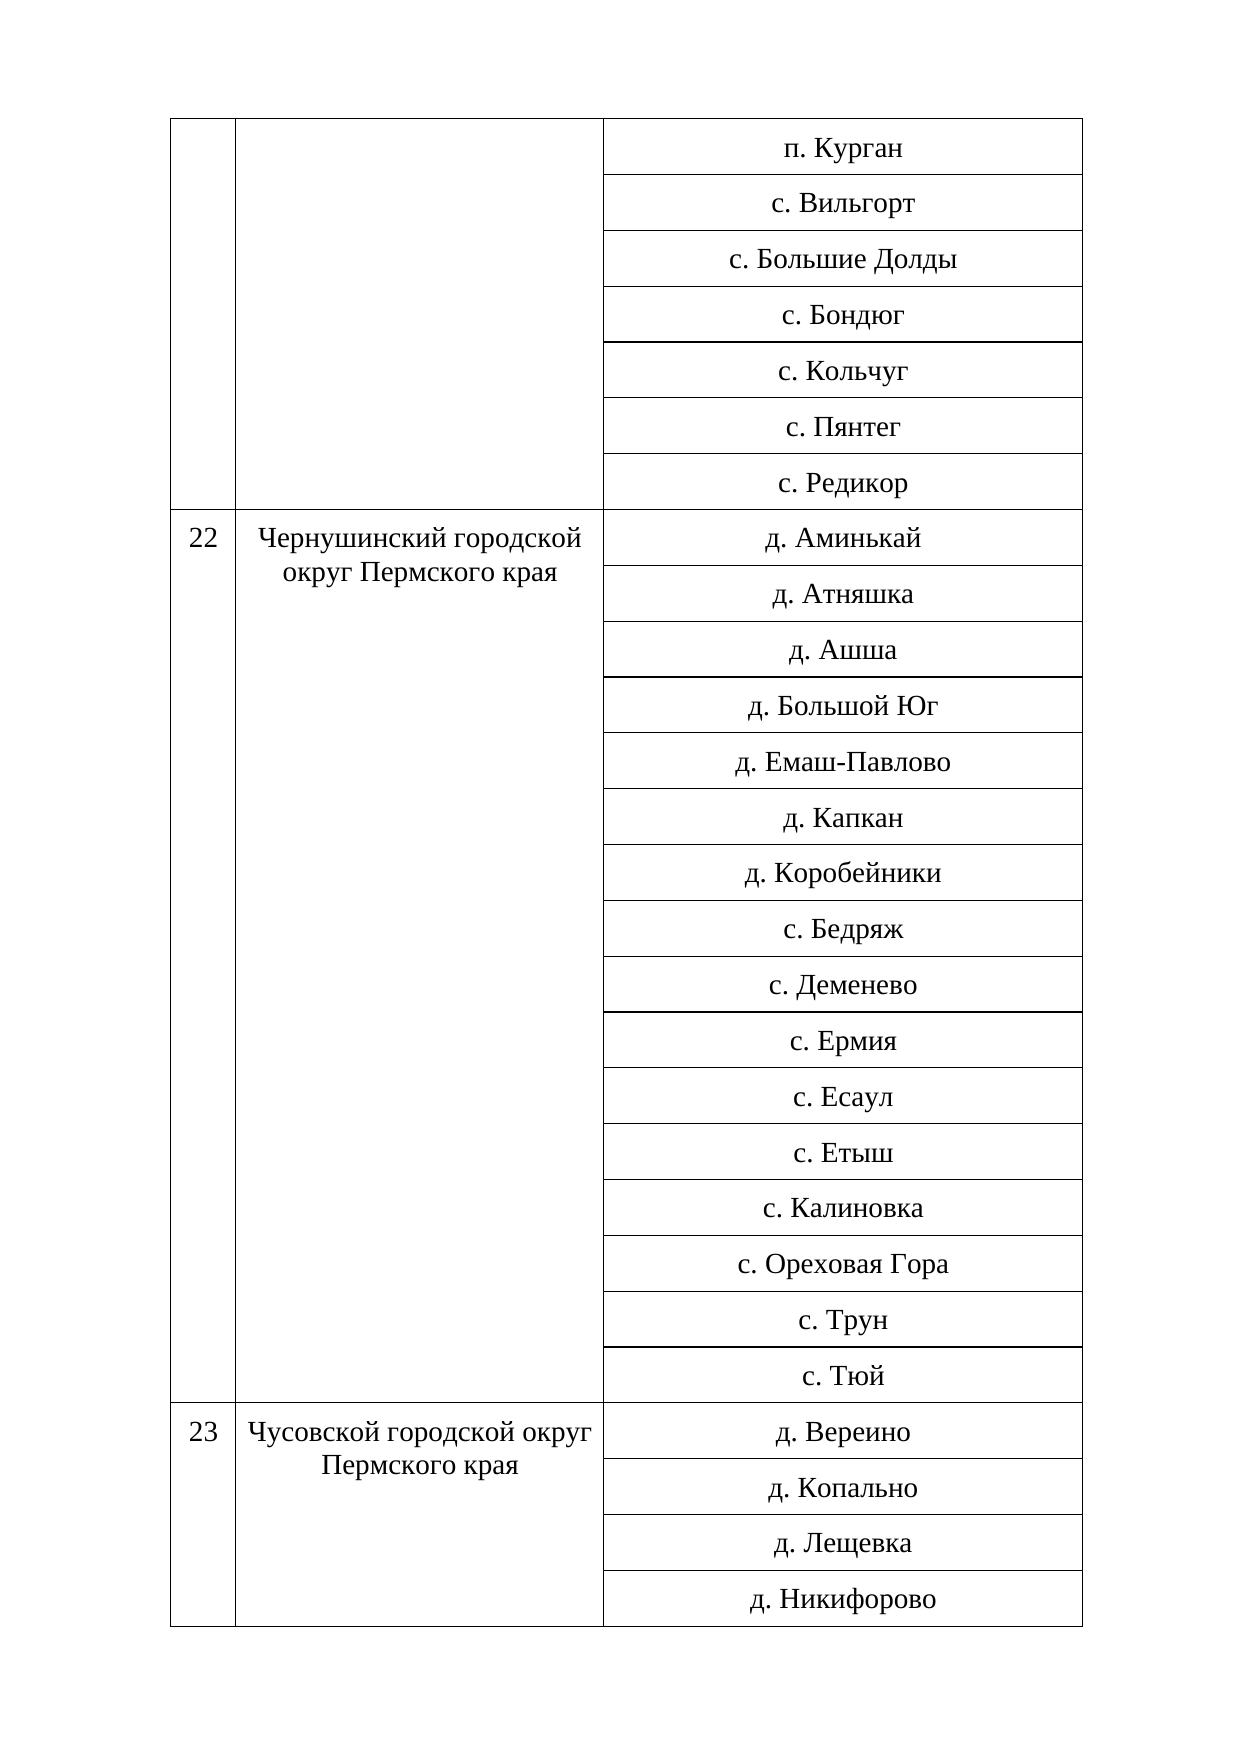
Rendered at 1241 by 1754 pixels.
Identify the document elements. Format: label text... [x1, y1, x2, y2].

table_cell с. Трун [604, 1292, 1082, 1346]
table_cell 22 [171, 510, 235, 1402]
table_cell п. Курган [604, 119, 1082, 174]
table_cell д. Емаш-Павлово [604, 733, 1082, 788]
table_cell с. Кольчуг [604, 343, 1082, 397]
table_cell с. Калиновка [604, 1180, 1082, 1235]
table_cell д. Аминькай [604, 510, 1082, 565]
table_cell д. Копально [604, 1459, 1082, 1514]
table_cell с. Бондюг [604, 287, 1082, 341]
table_cell с. Етыш [604, 1124, 1082, 1179]
table_cell с. Ореховая Гора [604, 1236, 1082, 1291]
table_cell с. Бедряж [604, 901, 1082, 956]
table_cell с. Есаул [604, 1068, 1082, 1123]
table_cell 23 [171, 1403, 235, 1626]
table_cell д. Капкан [604, 789, 1082, 844]
table_cell с. Вильгорт [604, 175, 1082, 230]
table_cell с. Деменево [604, 957, 1082, 1011]
table_cell д. Вереино [604, 1403, 1082, 1458]
table_cell Чернушинский городской округ Пермского края [236, 510, 603, 1402]
table_cell с. Тюй [604, 1348, 1082, 1402]
table_cell д. Никифорово [604, 1571, 1082, 1626]
table_cell Чусовской городской округ Пермского края [236, 1403, 603, 1626]
table_cell д. Коробейники [604, 845, 1082, 900]
table_cell с. Ермия [604, 1013, 1082, 1067]
table_cell д. Атняшка [604, 566, 1082, 621]
table_cell с. Пянтег [604, 398, 1082, 453]
table_cell д. Ашша [604, 622, 1082, 676]
table_cell с. Большие Долды [604, 231, 1082, 286]
table_cell с. Редикор [604, 454, 1082, 509]
table_cell д. Лещевка [604, 1515, 1082, 1570]
table_cell д. Большой Юг [604, 678, 1082, 732]
